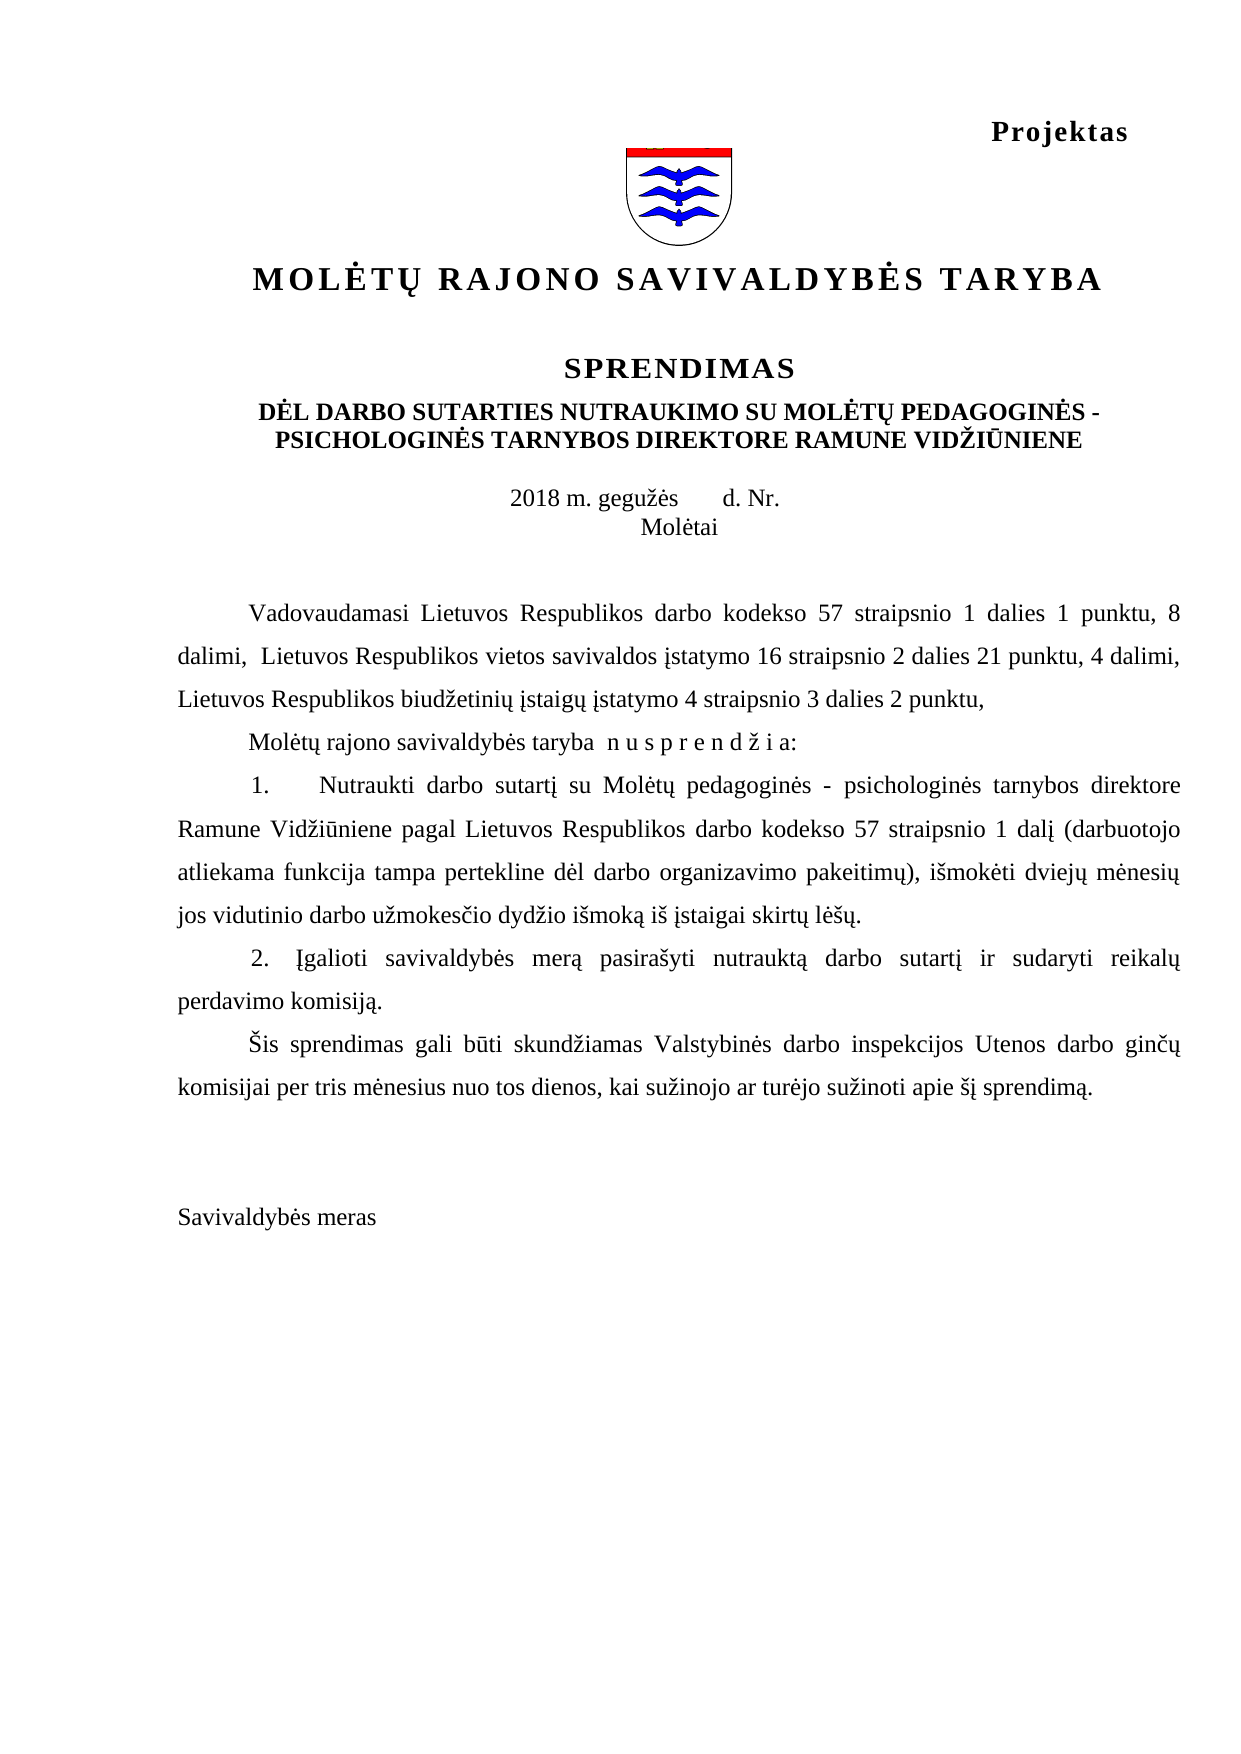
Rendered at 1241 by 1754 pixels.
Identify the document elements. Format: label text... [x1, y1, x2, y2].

text Vadovaudamasi Lietuvos Respublikos darbo kodekso 57 straipsnio 1 dalies 1 punktu, 8 dalimi, Lietuvos Respublikos vietos savivaldos įstatymo 16 straipsnio 2 dalies 21 punktu, 4 dalimi, Lietuvos Respublikos biudžetinių įstaigų įstatymo 4 straipsnio 3 dalies 2 punktu, [177, 598, 1181, 713]
text Molėtų rajono savivaldybės taryba n u s p r e n d ž i a: [177, 727, 1181, 756]
text 2018 m. gegužės d. Nr. [177, 483, 1181, 512]
text SPRENDIMAS [177, 351, 1181, 384]
list Įgalioti savivaldybės merą pasirašyti nutrauktą darbo sutartį ir sudaryti reikalų perdavimo komisiją. [177, 943, 1181, 1015]
text Šis sprendimas gali būti skundžiamas Valstybinės darbo inspekcijos Utenos darbo ginčų komisijai per tris mėnesius nuo tos dienos, kai sužinojo ar turėjo sužinoti apie šį sprendimą. [177, 1029, 1181, 1101]
text dėl darbo sutarties nutraukimo su molėtų pedagoginės - psichologinės tarnybos direktore ramune vidžiūniene [177, 397, 1181, 483]
text Projektas [552, 114, 1127, 148]
text Savivaldybės meras [177, 1202, 1181, 1231]
list Nutraukti darbo sutartį su Molėtų pedagoginės - psichologinės tarnybos direktore Ramune Vidžiūniene pagal Lietuvos Respublikos darbo kodekso 57 straipsnio 1 dalį (darbuotojo atliekama funkcija tampa pertekline dėl darbo organizavimo pakeitimų), išmokėti dviejų mėnesių jos vidutinio darbo užmokesčio dydžio išmoką iš įstaigai skirtų lėšų. [177, 771, 1181, 929]
text Molėtai [177, 512, 1181, 541]
text Molėtų rajono savivaldybės taryba [177, 259, 1181, 297]
